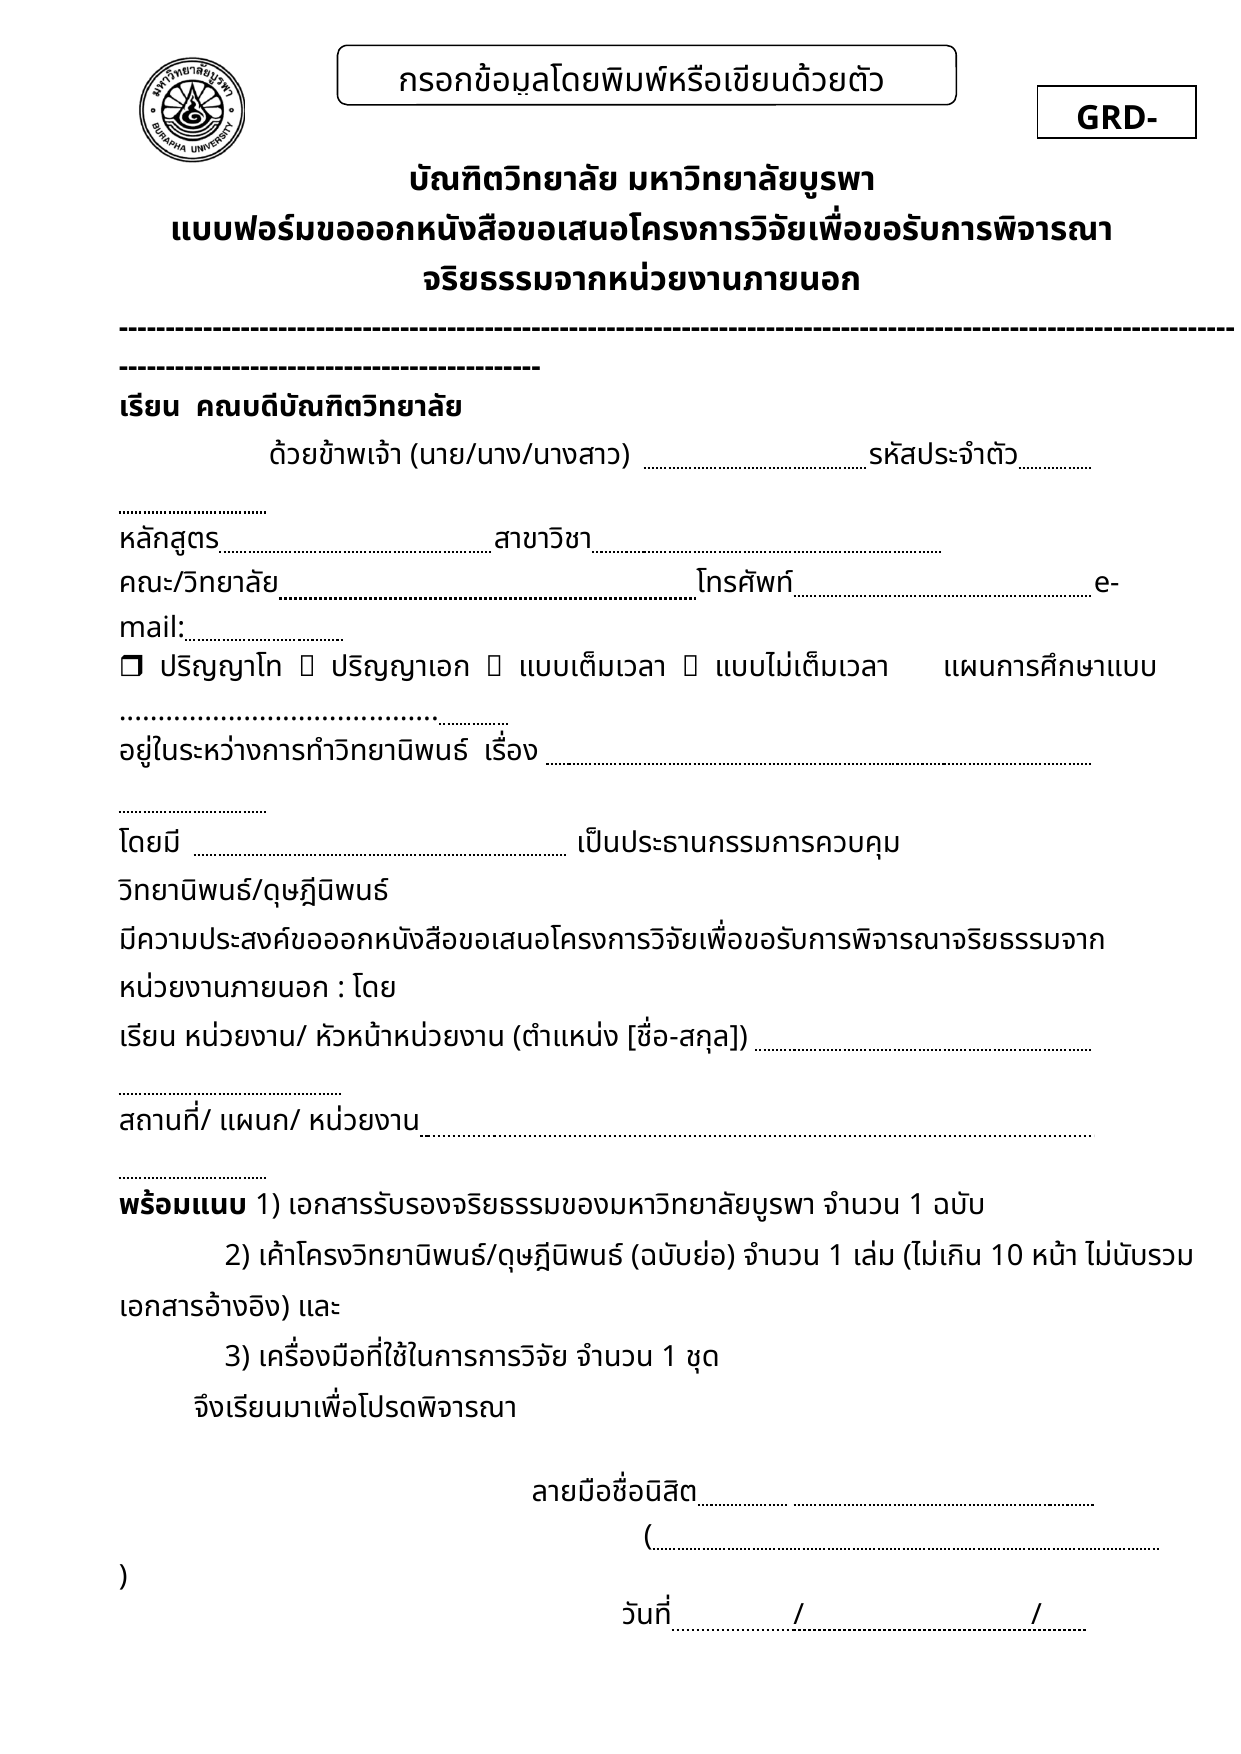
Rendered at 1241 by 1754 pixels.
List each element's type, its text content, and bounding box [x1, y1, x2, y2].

text แบบฟอร์มขอออกหนังสือขอเสนอโครงการวิจัยเพื่อขอรับการพิจารณาจริยธรรมจากหน่วยงานภายนอก [118, 205, 1165, 306]
text 2) เค้าโครงวิทยานิพนธ์/ดุษฎีนิพนธ์ (ฉบับย่อ) จำนวน 1 เล่ม (ไม่เกิน 10 หน้า ไม่นับรวมเอกสารอ้างอิง) และ [118, 1234, 1215, 1329]
text -------------------------------------------------------------------------------------------------------------------------------------------------------------------- [118, 306, 1237, 385]
text คณะ/วิทยาลัย โทรศัพท์ e-mail: [118, 562, 1164, 646]
text ( ) [118, 1514, 1165, 1594]
text วันที่ / / [118, 1594, 1165, 1638]
text ด้วยข้าพเจ้า (นาย/นาง/นางสาว) รหัสประจำตัว [118, 434, 1164, 518]
text หลักสูตร สาขาวิชา [118, 518, 1164, 562]
text พร้อมแนบ 1) เอกสารรับรองจริยธรรมของมหาวิทยาลัยบูรพา จำนวน 1 ฉบับ [118, 1183, 1215, 1227]
text มีความประสงค์ขอออกหนังสือขอเสนอโครงการวิจัยเพื่อขอรับการพิจารณาจริยธรรมจากหน่วยงานภายนอก : โดย [118, 918, 1165, 1011]
subtitle บัณฑิตวิทยาลัย มหาวิทยาลัยบูรพา [118, 154, 1165, 205]
text สถานที่/ แผนก/ หน่วยงาน [118, 1099, 1165, 1183]
text เรียน หน่วยงาน/ หัวหน้าหน่วยงาน (ตำแหน่ง [ชื่อ-สกุล]) [118, 1015, 1165, 1099]
text เรียน คณบดีบัณฑิตวิทยาลัย [118, 385, 1165, 429]
picture [138, 56, 245, 163]
text ลายมือชื่อนิสิต [118, 1470, 1165, 1514]
text โดยมี เป็นประธานกรรมการควบคุมวิทยานิพนธ์/ดุษฎีนิพนธ์ [118, 821, 1165, 914]
text ปริญญาโท ปริญญาเอก แบบเต็มเวลา แบบไม่เต็มเวลา แผนการศึกษาแบบ ......................................... [118, 646, 1164, 729]
text จึงเรียนมาเพื่อโปรดพิจารณา [118, 1386, 1165, 1431]
text 3) เครื่องมือที่ใช้ในการการวิจัย จำนวน 1 ชุด [118, 1336, 1215, 1380]
text อยู่ในระหว่างการทำวิทยานิพนธ์ เรื่อง [118, 729, 1165, 817]
